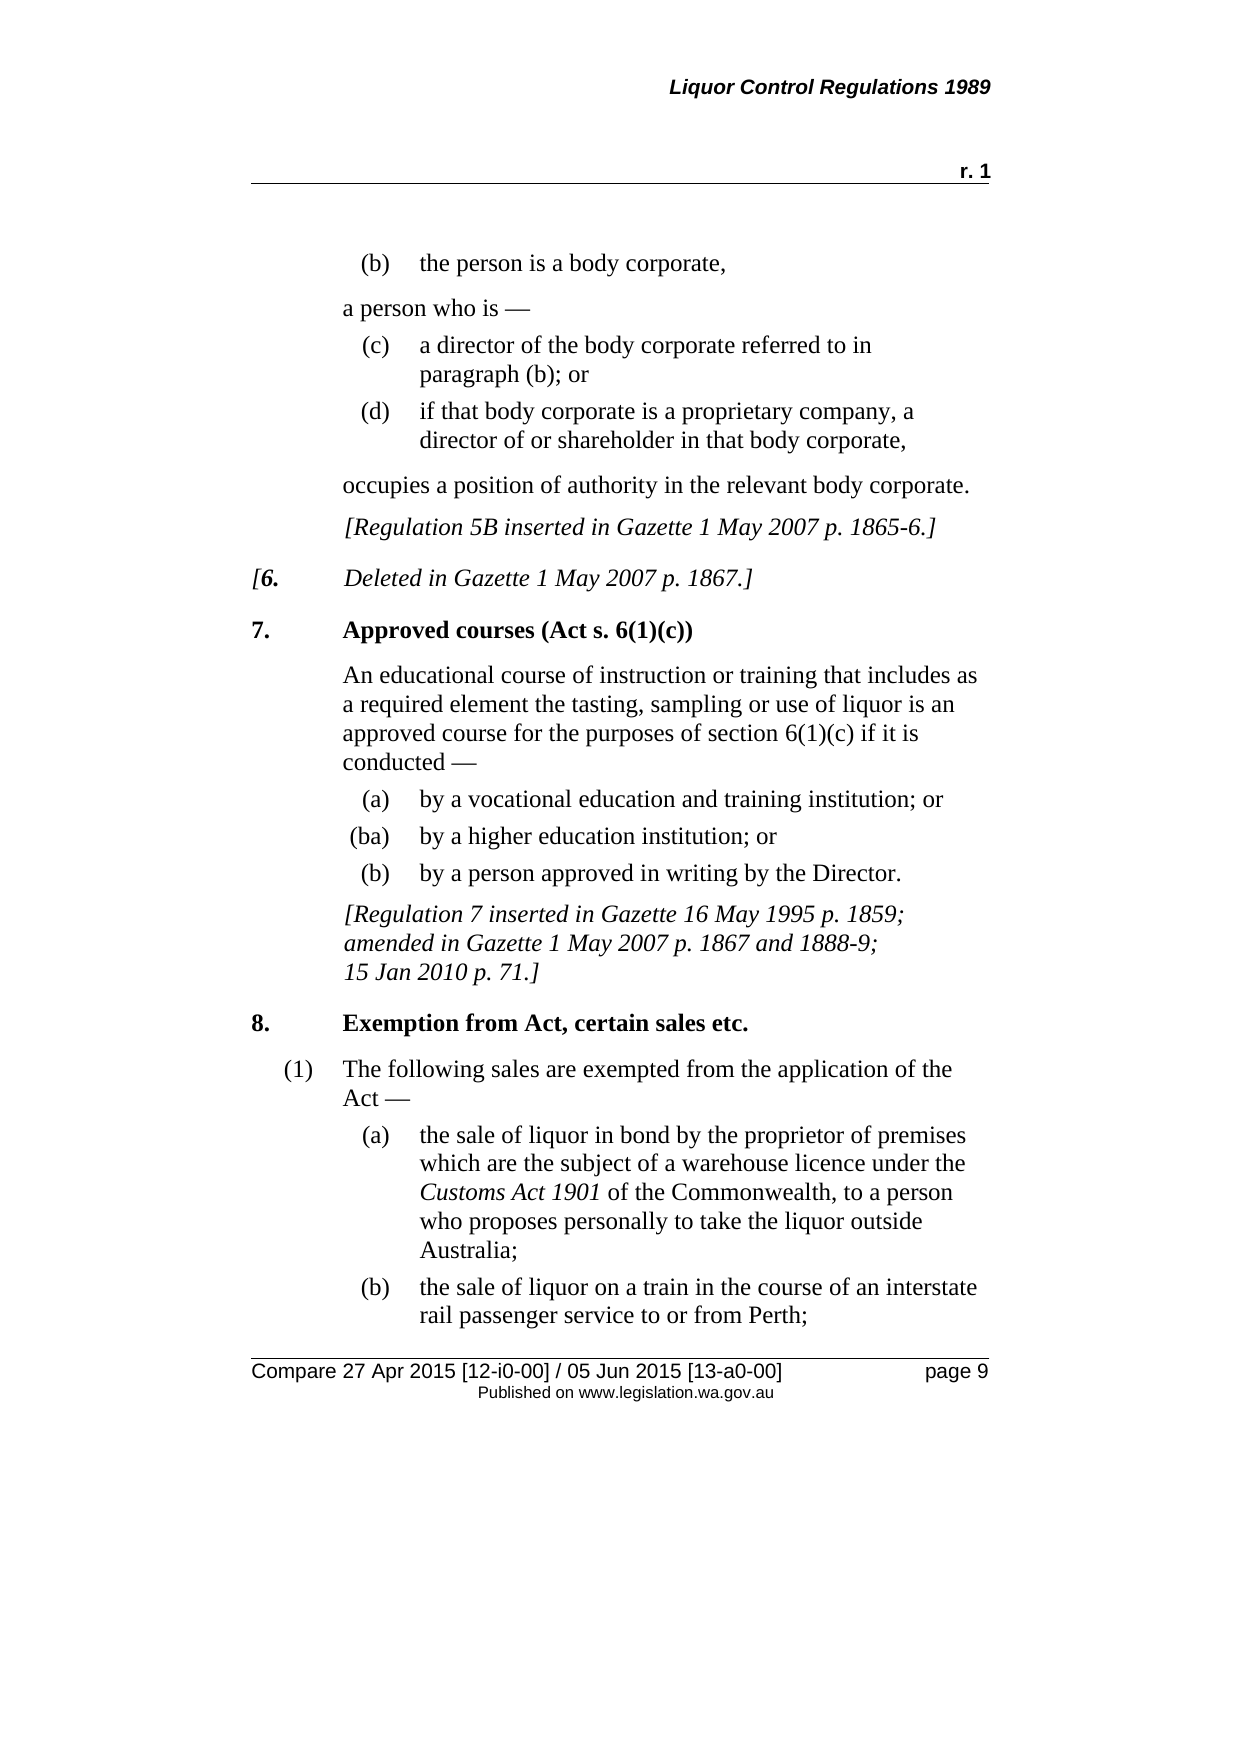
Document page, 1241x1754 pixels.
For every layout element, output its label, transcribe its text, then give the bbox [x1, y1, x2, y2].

text a person who is — [251, 293, 989, 322]
text (a) by a vocational education and training institution; or [251, 784, 989, 813]
text (b) the sale of liquor on a train in the course of an interstate rail passenger service to or from ; [251, 1272, 989, 1329]
text An educational course of instruction or training that includes as a required element the tasting, sampling or use of liquor is an approved course for the purposes of section 6(1)(c) if it is conducted — [251, 661, 989, 776]
text [Regulation 5B inserted in Gazette 1 May 2007 p. 1865-6.] [251, 512, 989, 541]
text (b) the person is a body corporate, [251, 248, 989, 277]
subtitle 8. Exemption from Act, certain sales etc. [251, 1008, 989, 1037]
text (ba) by a higher education institution; or [251, 821, 989, 850]
text (b) by a person approved in writing by the Director. [251, 858, 989, 887]
text [6. Deleted in Gazette 1 May 2007 p. 1867.] [251, 563, 989, 592]
text [Regulation 7 inserted in Gazette 16 May 1995 p. 1859; amended in Gazette 1 May 2007 p. 1867 and 1888-9; 15 Jan 2010 p. 71.] [251, 899, 989, 986]
text (d) if that body corporate is a proprietary company, a director of or shareholder in that body corporate, [251, 396, 989, 454]
text (c) a director of the body corporate referred to in paragraph (b); or [251, 331, 989, 388]
text (1) The following sales are exempted from the application of the Act — [251, 1054, 989, 1111]
subtitle 7. Approved courses (Act s. 6(1)(c)) [251, 615, 989, 644]
text occupies a position of authority in the relevant body corporate. [251, 471, 989, 499]
text (a) the sale of liquor in bond by the proprietor of premises which are the subject of a warehouse licence under the Customs Act 1901 of the Commonwealth, to a person who proposes personally to take the liquor outside ; [251, 1120, 989, 1263]
